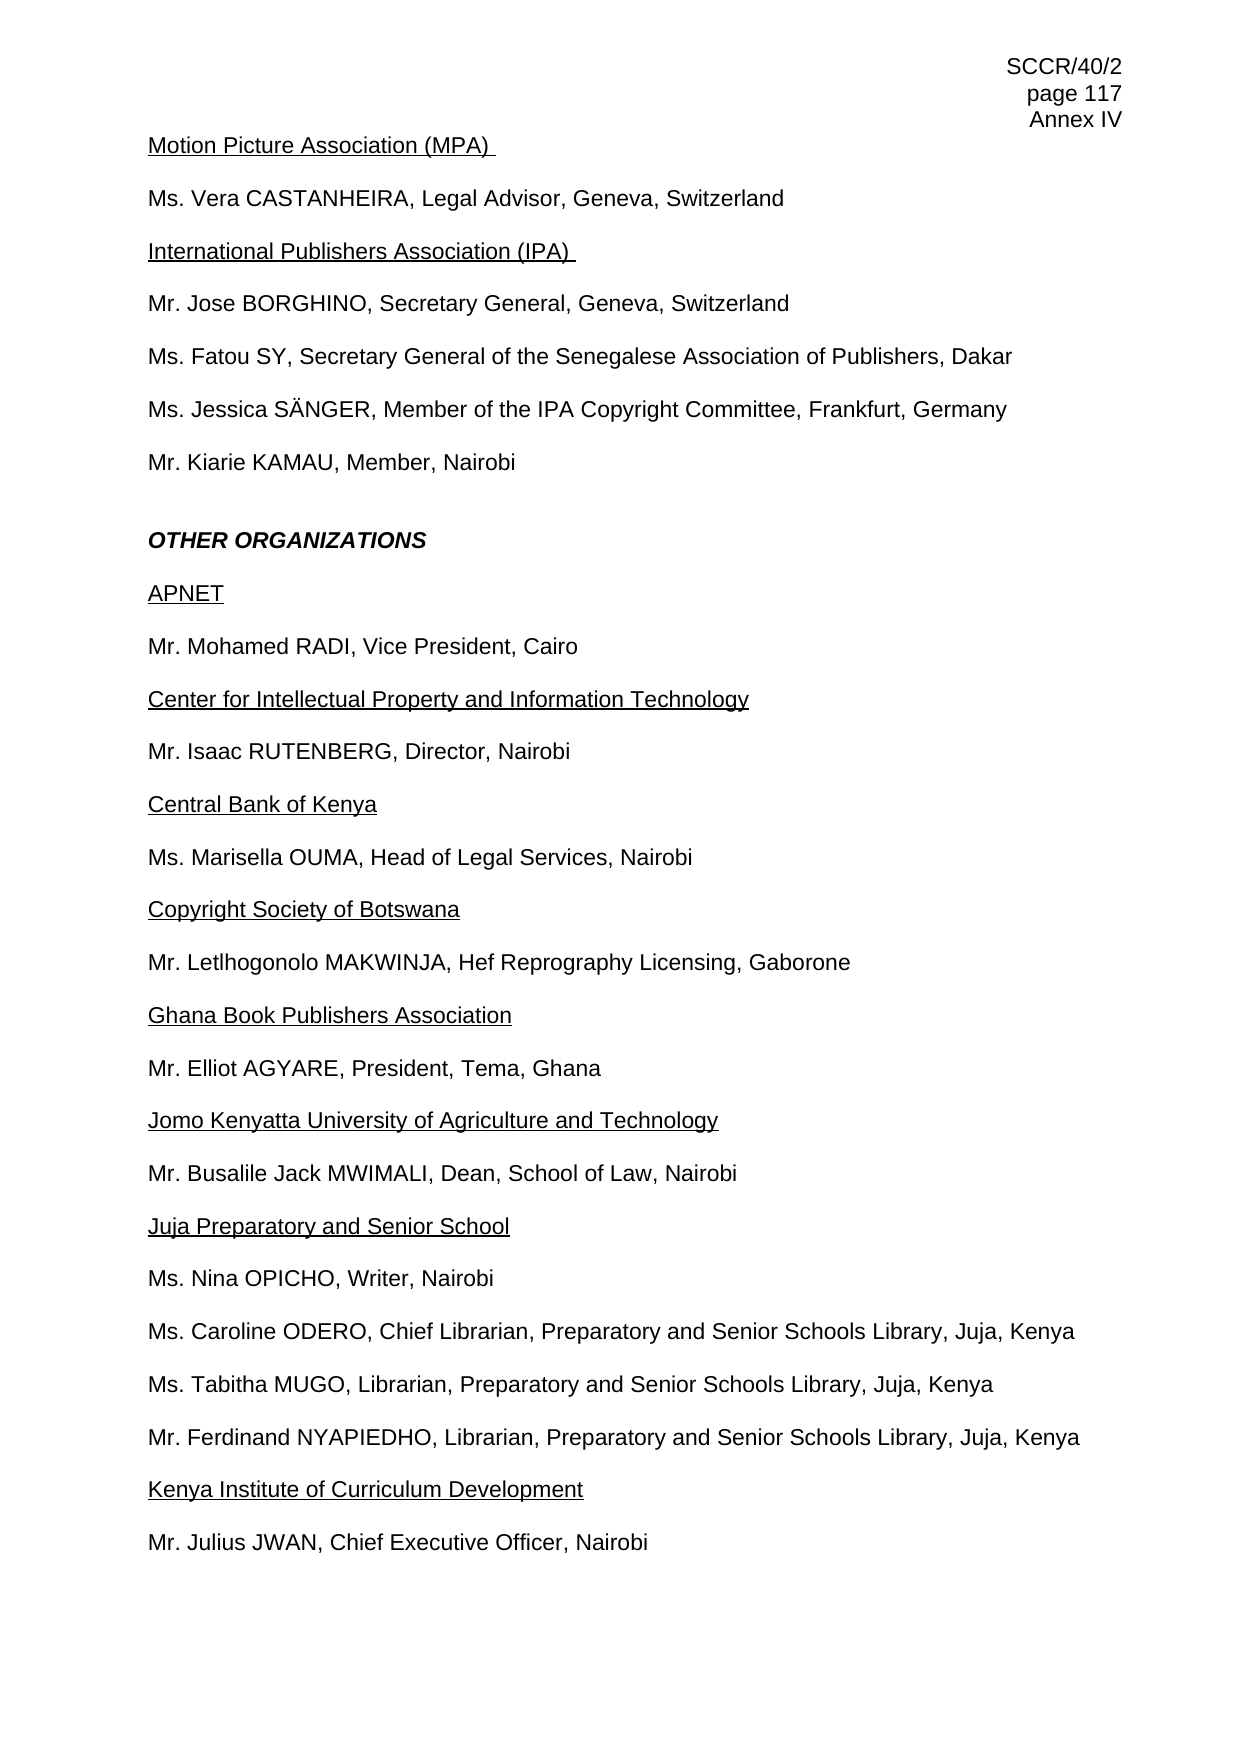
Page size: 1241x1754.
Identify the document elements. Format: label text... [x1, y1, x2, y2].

text Jomo Kenyatta University of Agriculture and Technology [148, 1107, 1122, 1134]
text Ms. Vera CASTANHEIRA, Legal Advisor, Geneva, Switzerland [148, 185, 1122, 211]
text Mr. Kiarie KAMAU, Member, Nairobi [148, 448, 1122, 475]
text Ms. Tabitha MUGO, Librarian, Preparatory and Senior Schools Library, Juja, Kenya [148, 1371, 1122, 1397]
text Central Bank of Kenya [148, 791, 1122, 817]
text Ms. Caroline ODERO, Chief Librarian, Preparatory and Senior Schools Library, Juja, Kenya [148, 1318, 1122, 1344]
text Mr. Elliot AGYARE, President, Tema, Ghana [148, 1054, 1122, 1081]
text Ms. Fatou SY, Secretary General of the Senegalese Association of Publishers, Dakar [148, 343, 1122, 369]
text Ms. Nina OPICHO, Writer, Nairobi [148, 1265, 1122, 1292]
text Motion Picture Association (MPA) [148, 132, 1122, 158]
text Mr. Julius JWAN, Chief Executive Officer, Nairobi [148, 1529, 1122, 1555]
text Mr. Isaac RUTENBERG, Director, Nairobi [148, 738, 1122, 765]
text Ms. Jessica SÄNGER, Member of the IPA Copyright Committee, Frankfurt, Germany [148, 396, 1122, 422]
text Juja Preparatory and Senior School [148, 1213, 1122, 1239]
text Kenya Institute of Curriculum Development [148, 1476, 1122, 1503]
text Copyright Society of Botswana [148, 896, 1122, 923]
text Mr. Ferdinand NYAPIEDHO, Librarian, Preparatory and Senior Schools Library, Juja, Kenya [148, 1423, 1122, 1450]
text Mr. Busalile Jack MWIMALI, Dean, School of Law, Nairobi [148, 1160, 1122, 1186]
text Mr. Mohamed RADI, Vice President, Cairo [148, 633, 1122, 659]
text APNET [148, 580, 1122, 607]
text Mr. Letlhogonolo MAKWINJA, Hef Reprography Licensing, Gaborone [148, 949, 1122, 976]
text OTHER ORGANIZATIONS [148, 527, 1122, 554]
text Ghana Book Publishers Association [148, 1002, 1122, 1028]
text Mr. Jose BORGHINO, Secretary General, Geneva, Switzerland [148, 290, 1122, 317]
text Center for Intellectual Property and Information Technology [148, 686, 1122, 712]
text International Publishers Association (IPA) [148, 238, 1122, 264]
text Ms. Marisella OUMA, Head of Legal Services, Nairobi [148, 844, 1122, 870]
